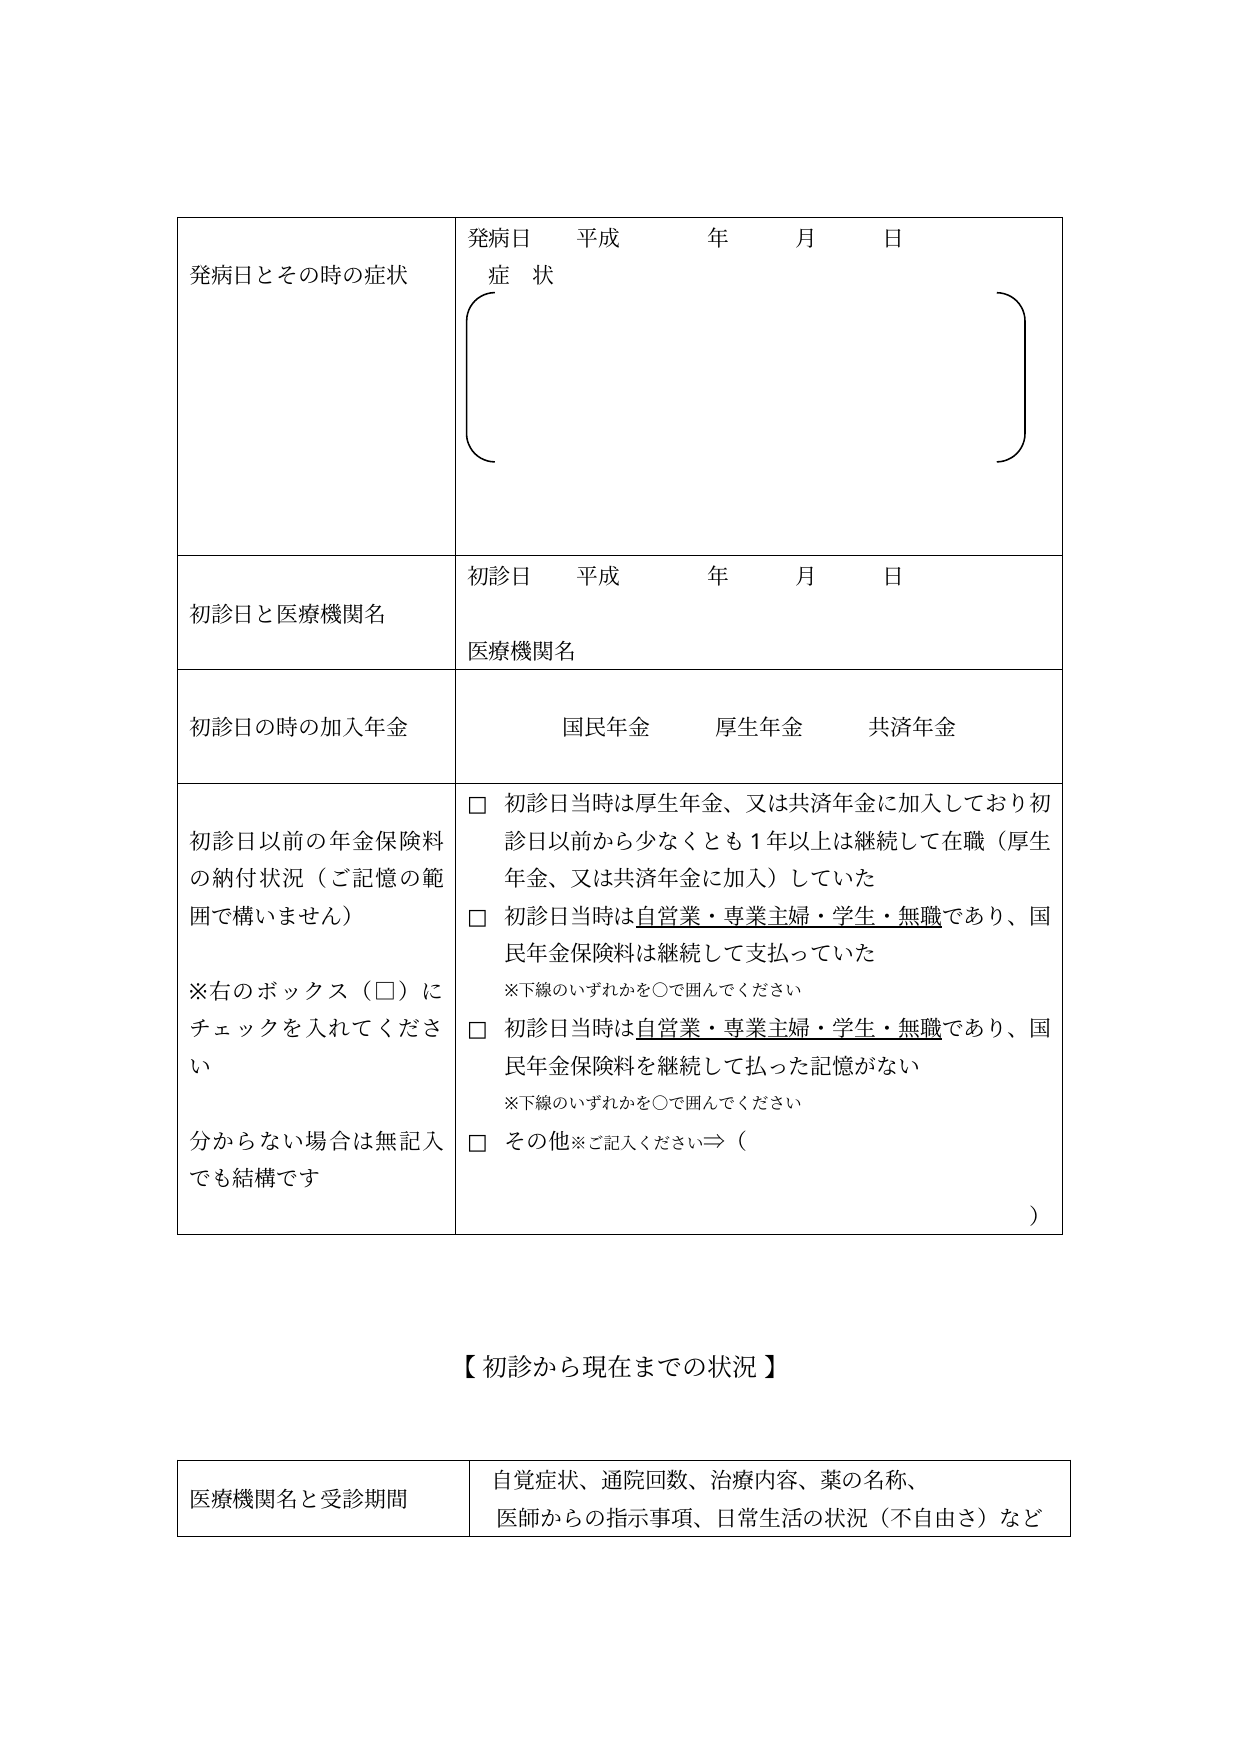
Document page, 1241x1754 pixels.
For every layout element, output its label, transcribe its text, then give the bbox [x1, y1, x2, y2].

table_header 自覚症状、通院回数、治療内容、薬の名称、 医師からの指示事項、日常生活の状況（不自由さ）など [470, 1461, 1070, 1536]
table_cell 初診日当時は厚生年金、又は共済年金に加入しており初診日以前から少なくとも1年以上は継続して在職（厚生年金、又は共済年金に加入）していた 初診日当時は自営業・専業主婦・学生・無職であり、国民年金保険料は継続して支払っていた ※下線のいずれかを○で囲んでください 初診日当時は自営業・専業主婦・学生・無職であり、国民年金保険料を継続して払った記憶がない ※下線のいずれかを○で囲んでください その他※ご記入ください⇒（ ） [456, 784, 1062, 1233]
table_cell 初診日と医療機関名 [178, 556, 455, 669]
table_cell 国民年金 厚生年金 共済年金 [456, 670, 1062, 782]
table_cell 発病日とその時の症状 [178, 218, 455, 555]
table_cell 初診日の時の加入年金 [178, 670, 455, 782]
table_header 医療機関名と受診期間 [178, 1461, 469, 1536]
table_cell 初診日以前の年金保険料の納付状況（ご記憶の範囲で構いません） ※右のボックス（□）にチェックを入れてください 分からない場合は無記入でも結構です [178, 784, 455, 1233]
text 【 初診から現在までの状況 】 [177, 1347, 1063, 1384]
table_cell 初診日 平成 年 月 日 医療機関名 [456, 556, 1062, 669]
table_cell 発病日 平成 年 月 日 症 状 [456, 218, 1062, 555]
